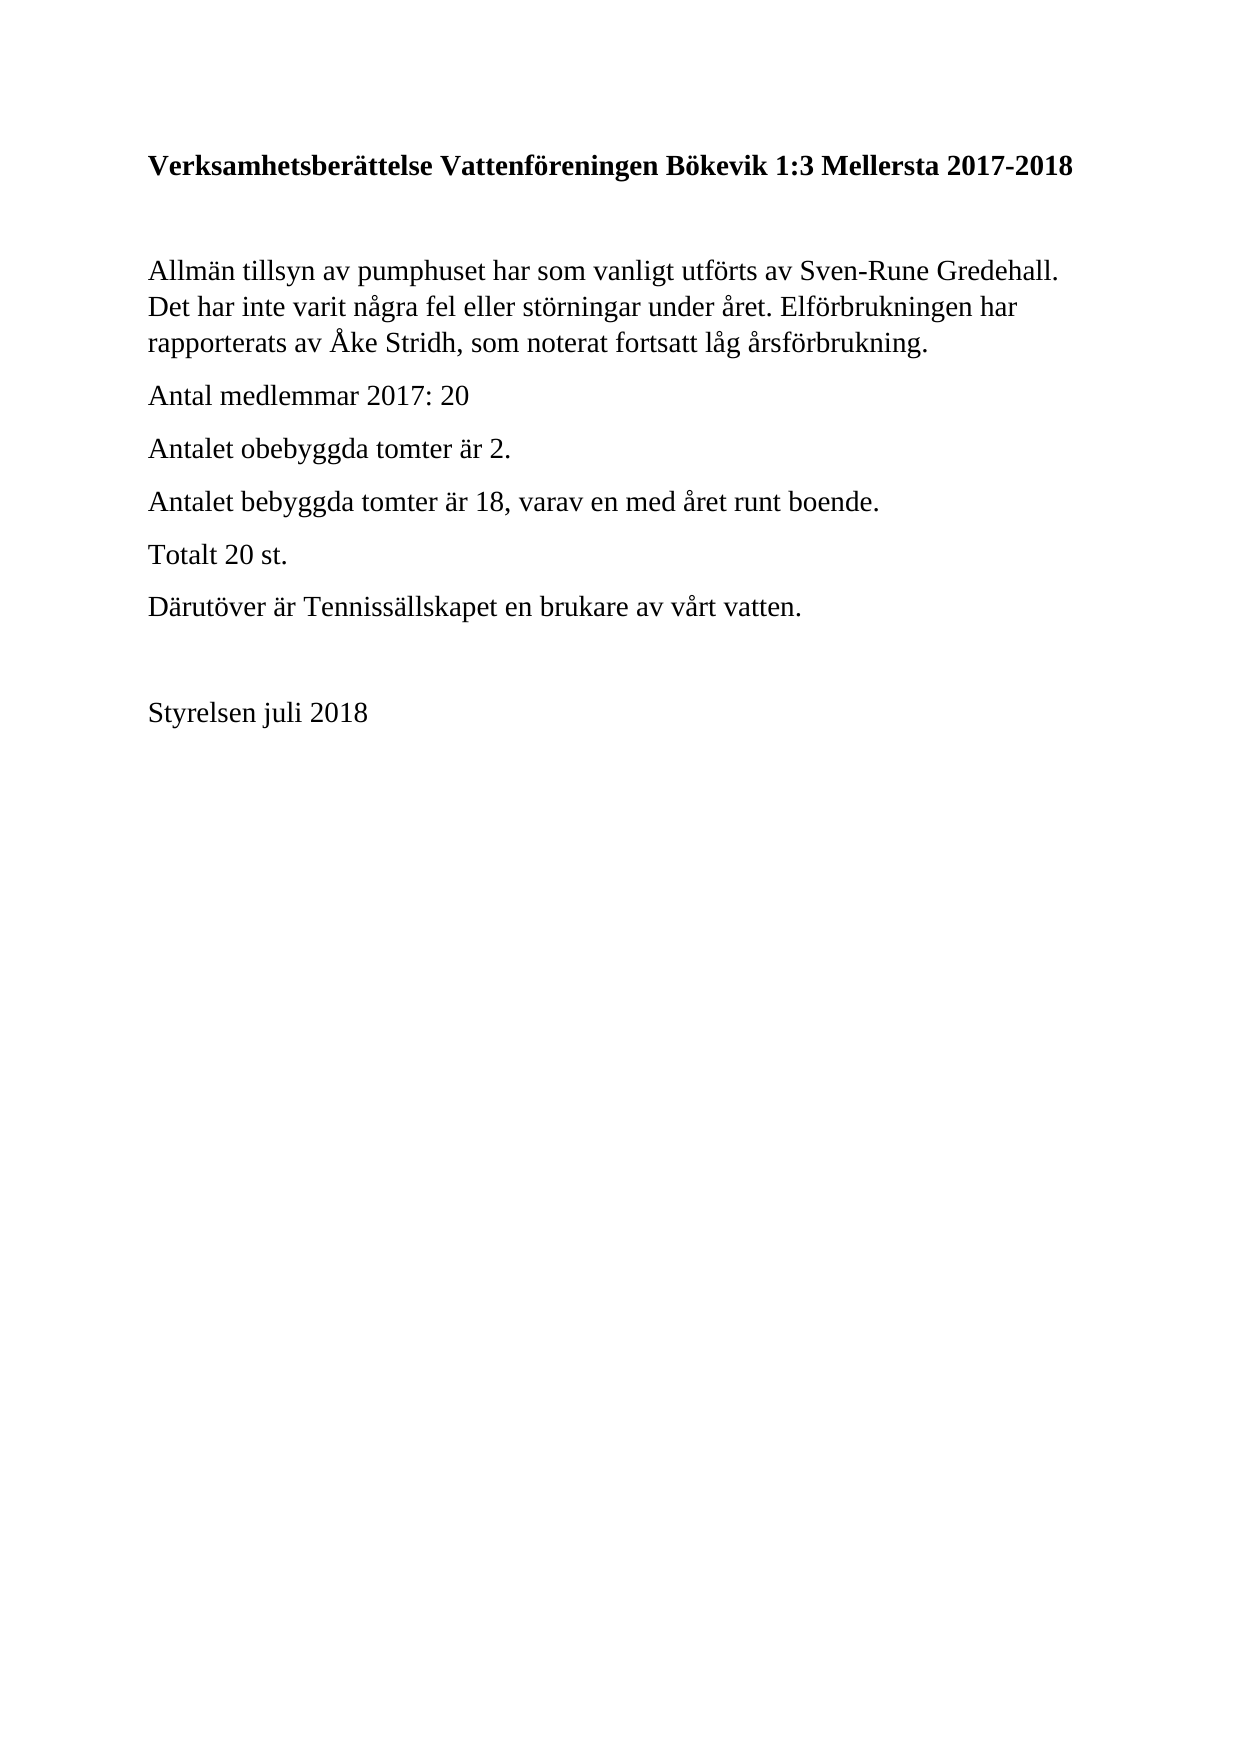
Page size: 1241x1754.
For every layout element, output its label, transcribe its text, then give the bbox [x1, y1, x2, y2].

text Allmän tillsyn av pumphuset har som vanligt utförts av Sven-Rune Gredehall. Det har inte varit några fel eller störningar under året. Elförbrukningen har rapporterats av Åke Stridh, som noterat fortsatt låg årsförbrukning. [148, 253, 1093, 359]
text Verksamhetsberättelse Vattenföreningen Bökevik 1:3 Mellersta 2017-2018 [148, 148, 1093, 181]
text Antalet obebyggda tomter är 2. [148, 431, 1093, 465]
text Antal medlemmar 2017: 20 [148, 378, 1093, 412]
text Antalet bebyggda tomter är 18, varav en med året runt boende. [148, 484, 1093, 517]
text Totalt 20 st. [148, 537, 1093, 570]
text Därutöver är Tennissällskapet en brukare av vårt vatten. [148, 589, 1093, 623]
text Styrelsen juli 2018 [148, 695, 1093, 729]
